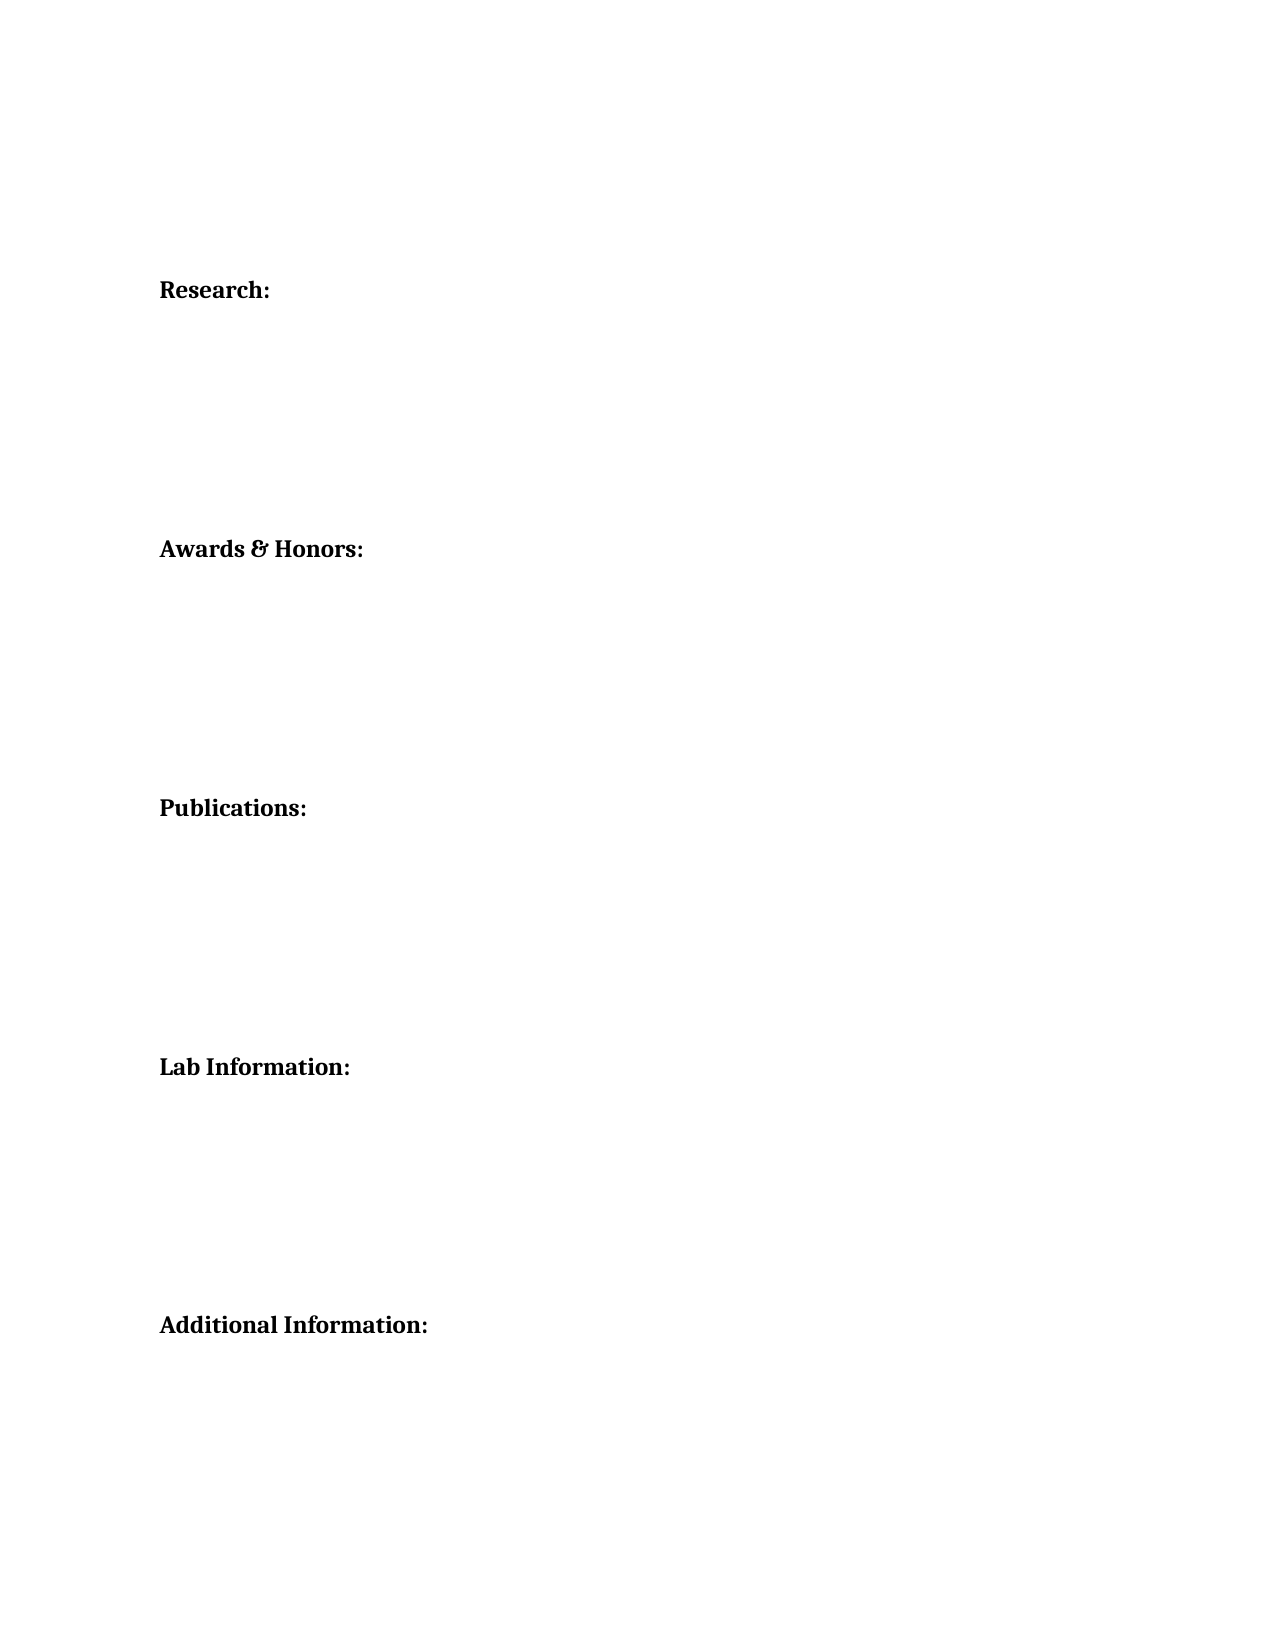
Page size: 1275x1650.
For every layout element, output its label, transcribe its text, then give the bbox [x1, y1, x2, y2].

text Additional Information: [159, 1311, 1153, 1340]
text Publications: [159, 794, 1153, 822]
text Research: [159, 276, 1153, 305]
text Lab Information: [159, 1052, 1153, 1081]
text Awards & Honors: [159, 535, 1153, 564]
